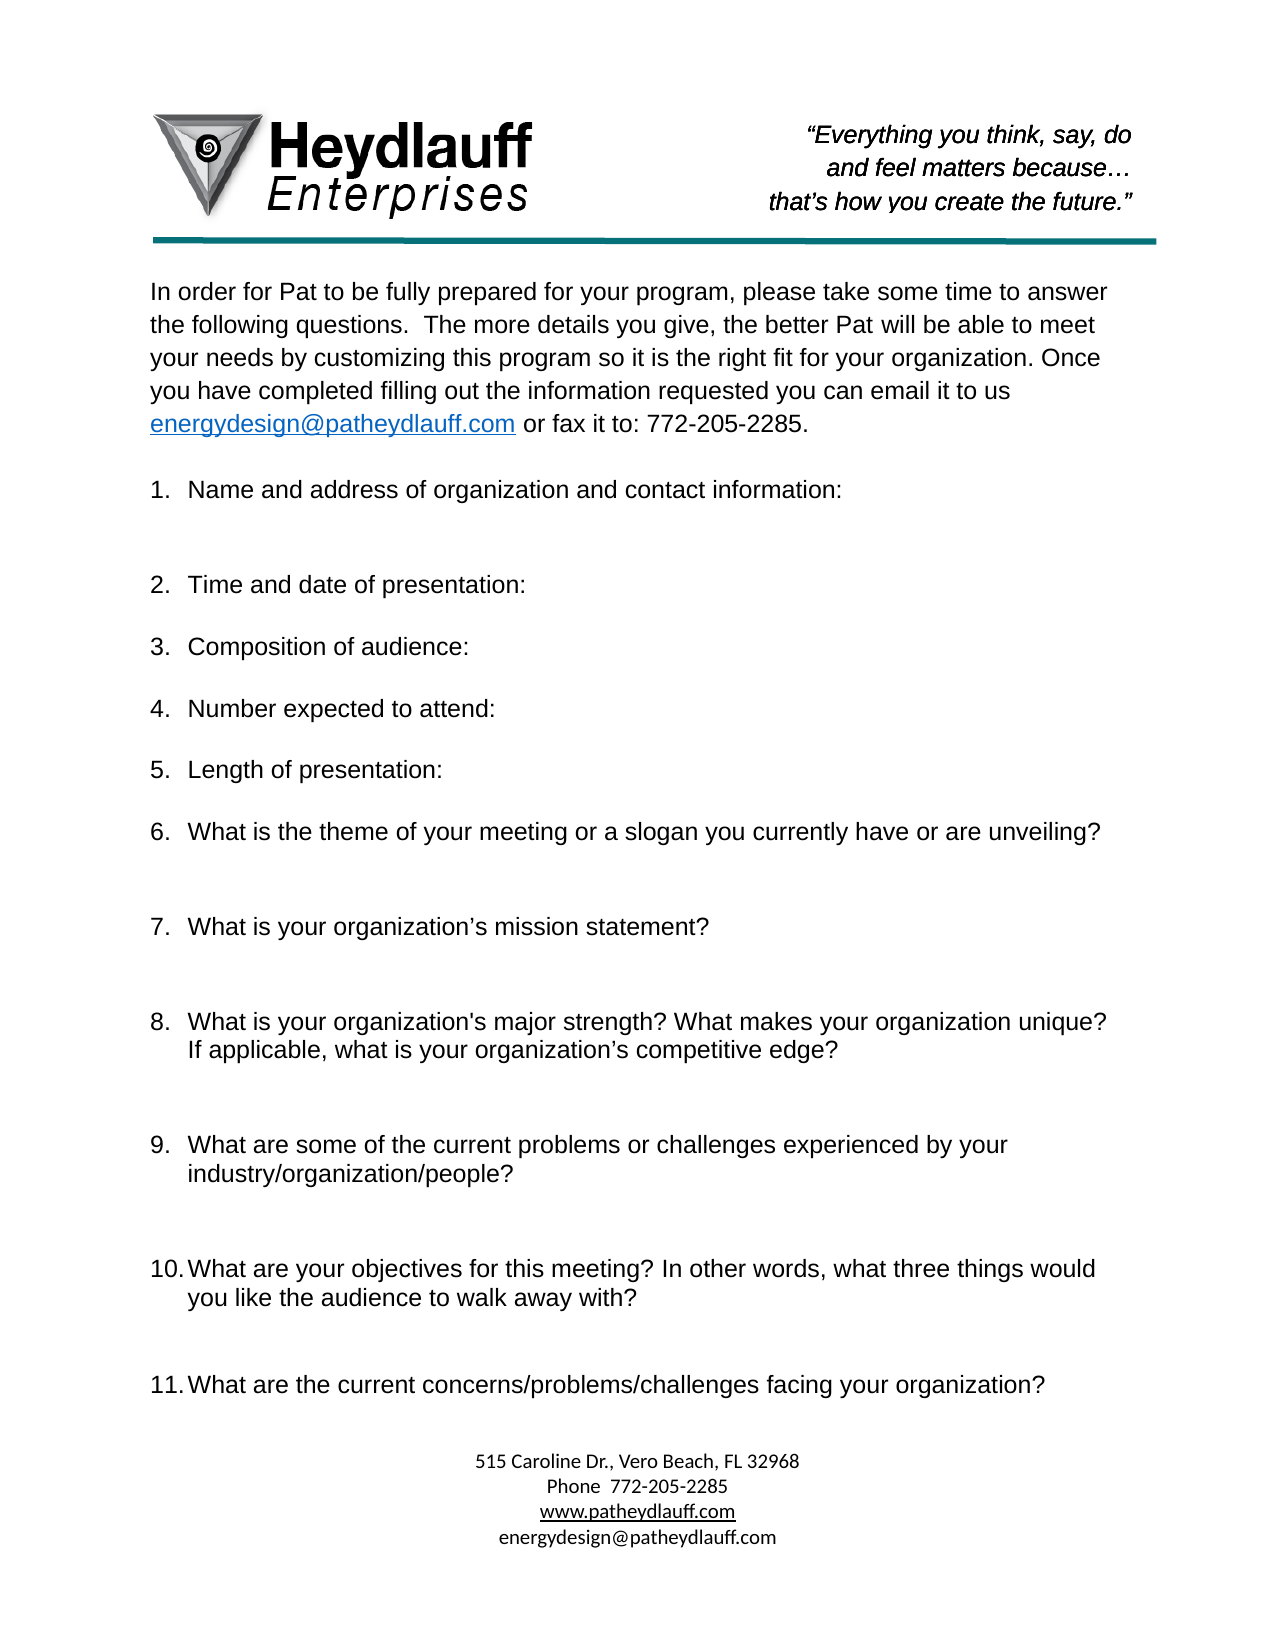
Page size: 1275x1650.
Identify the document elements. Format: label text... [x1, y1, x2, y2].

list Name and address of organization and contact information: [150, 475, 1125, 504]
list What is your organization’s mission statement? [150, 912, 1125, 941]
text In order for Pat to be fully prepared for your program, please take some time to answer the following questions. The more details you give, the better Pat will be able to meet your needs by customizing this program so it is the right fit for your organization. Once you have completed filling out the information requested you can email it to us energydesign@patheydlauff.com or fax it to: 772-205-2285. [150, 277, 1125, 438]
list Composition of audience: [150, 632, 1125, 661]
list What is the theme of your meeting or a slogan you currently have or are unveiling? [150, 817, 1125, 846]
list What is your organization's major strength? What makes your organization unique? If applicable, what is your organization’s competitive edge? [150, 1007, 1125, 1064]
picture [153, 102, 533, 233]
list Length of presentation: [150, 755, 1125, 784]
list Number expected to attend: [150, 694, 1125, 722]
list What are your objectives for this meeting? In other words, what three things would you like the audience to walk away with? [150, 1254, 1125, 1337]
list What are the current concerns/problems/challenges facing your organization? [150, 1370, 1125, 1398]
list Time and date of presentation: [150, 570, 1125, 599]
list What are some of the current problems or challenges experienced by your industry/organization/people? [150, 1130, 1125, 1188]
